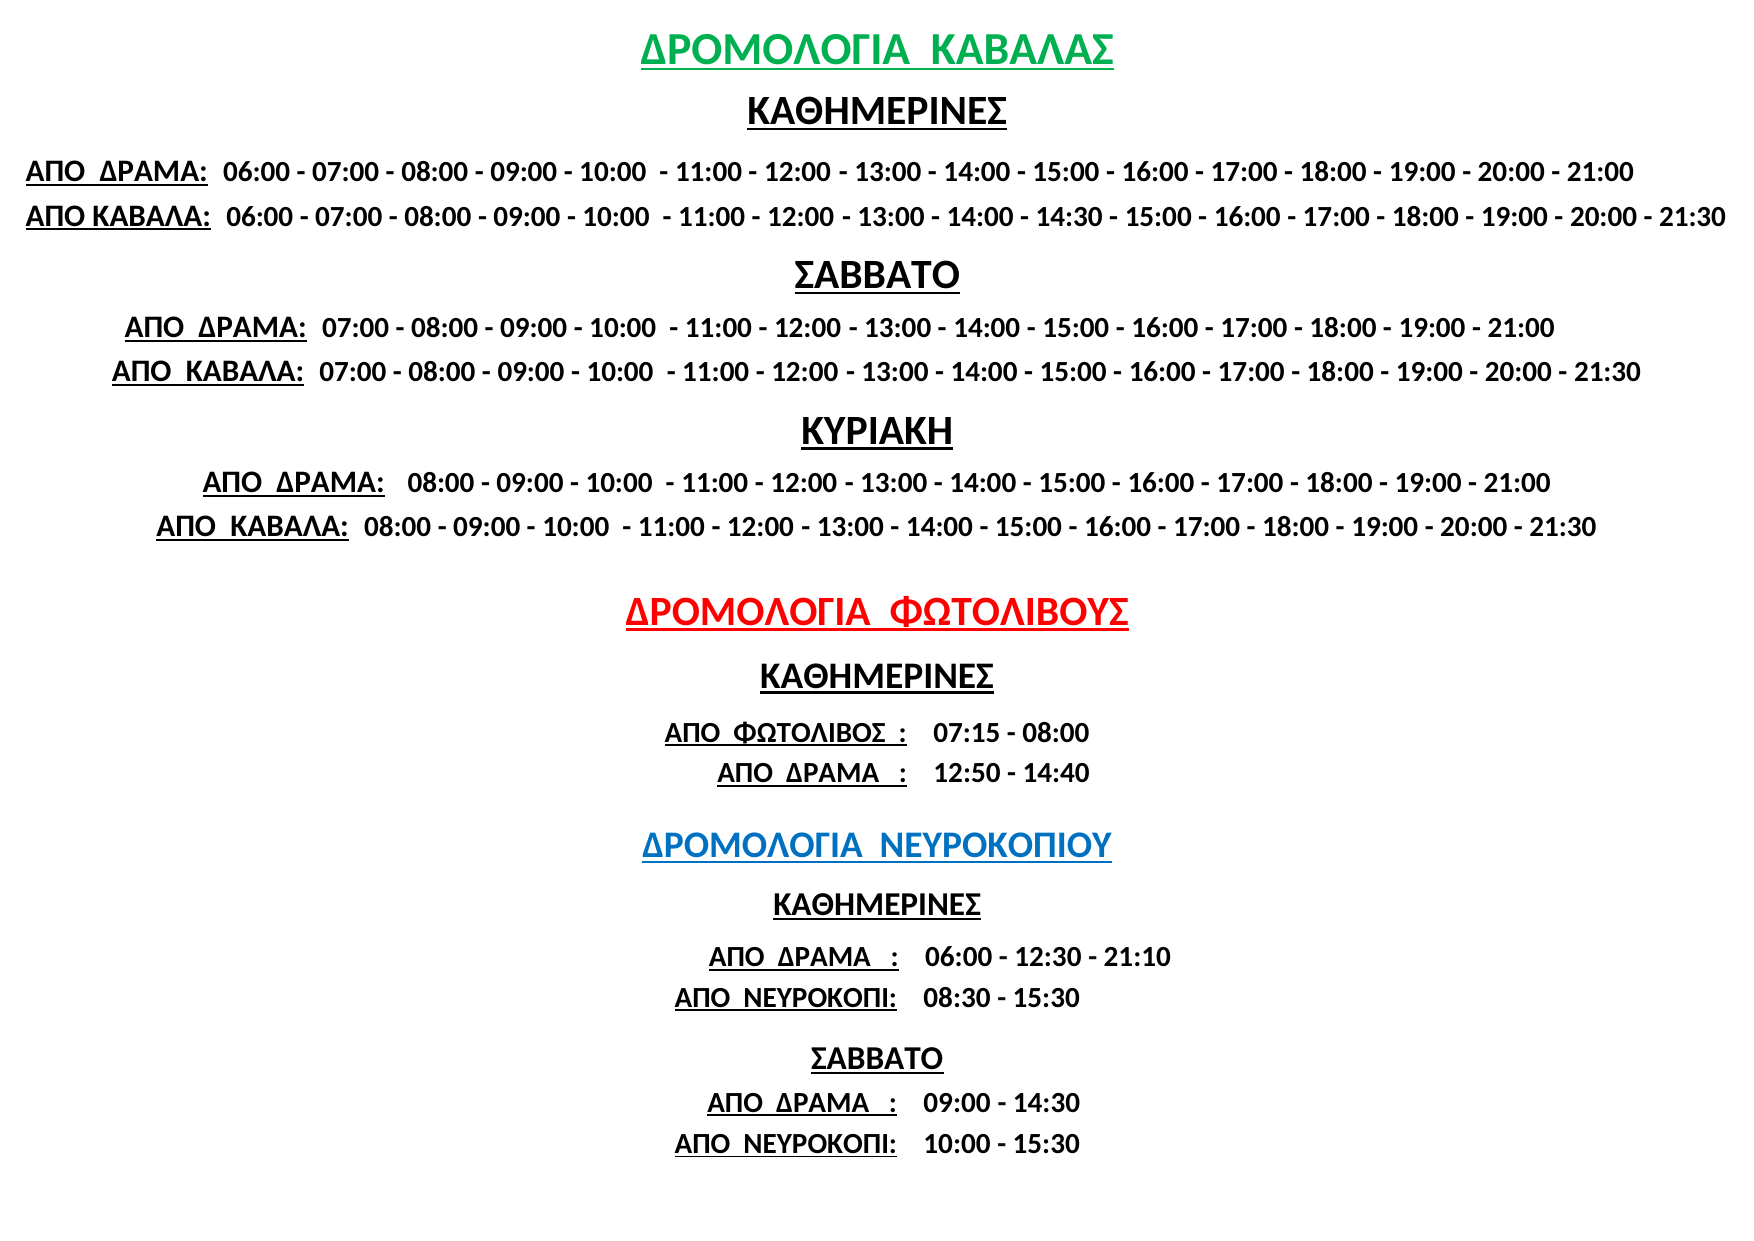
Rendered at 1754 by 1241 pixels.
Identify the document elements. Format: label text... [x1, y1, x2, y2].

text ΑΠΟ ΔΡΑΜΑ: 06:00 - 07:00 - 08:00 - 09:00 - 10:00 - 11:00 - 12:00 - 13:00 - 14:00 - 15:00 - 16:00 - 17:00 - 18:00 - 19:00 - 20:00 - 21:00 [25, 151, 1728, 189]
text ΚΑΘΗΜΕΡΙΝΕΣ [25, 84, 1728, 135]
text AΠΟ ΚΑΒΑΛΑ: 08:00 - 09:00 - 10:00 - 11:00 - 12:00 - 13:00 - 14:00 - 15:00 - 16:00 - 17:00 - 18:00 - 19:00 - 20:00 - 21:30 [25, 506, 1728, 544]
text ΑΠΟ ΔΡΑΜΑ : 12:50 - 14:40 [25, 754, 1728, 790]
text ΑΠΟ ΔΡΑΜΑ: 08:00 - 09:00 - 10:00 - 11:00 - 12:00 - 13:00 - 14:00 - 15:00 - 16:00 - 17:00 - 18:00 - 19:00 - 21:00 [25, 462, 1728, 500]
text ΔΡΟΜΟΛΟΓΙΑ ΚΑΒΑΛΑΣ [25, 20, 1728, 76]
text ΔΡΟΜΟΛΟΓΙΑ ΦΩΤΟΛΙΒΟΥΣ [25, 585, 1728, 636]
text AΠΟ ΚΑΒΑΛΑ: 07:00 - 08:00 - 09:00 - 10:00 - 11:00 - 12:00 - 13:00 - 14:00 - 15:00 - 16:00 - 17:00 - 18:00 - 19:00 - 20:00 - 21:30 [25, 351, 1728, 389]
text AΠΟ ΝΕΥΡΟΚΟΠΙ: 08:30 - 15:30 [25, 979, 1728, 1015]
text ΑΠΟ ΚΑΒΑΛΑ: 06:00 - 07:00 - 08:00 - 09:00 - 10:00 - 11:00 - 12:00 - 13:00 - 14:00 - 14:30 - 15:00 - 16:00 - 17:00 - 18:00 - 19:00 - 20:00 - 21:30 [25, 196, 1728, 234]
text ΔΡΟΜΟΛΟΓΙΑ ΝΕΥΡΟΚΟΠΙΟΥ [25, 821, 1728, 867]
text ΣΑΒΒΑΤΟ [25, 1037, 1728, 1078]
text AΠΟ ΝΕΥΡΟΚΟΠΙ: 10:00 - 15:30 [25, 1125, 1728, 1161]
text AΠΟ ΦΩΤΟΛΙΒΟΣ : 07:15 - 08:00 [25, 714, 1728, 749]
text ΑΠΟ ΔΡΑΜΑ : 06:00 - 12:30 - 21:10 [25, 938, 1728, 974]
text ΚΥΡΙΑΚΗ [25, 404, 1728, 455]
text ΚΑΘΗΜΕΡΙΝΕΣ [25, 883, 1728, 923]
text ΑΠΟ ΔΡΑΜΑ : 09:00 - 14:30 [25, 1084, 1728, 1120]
text ΣΑΒΒΑΤΟ [25, 248, 1728, 299]
text ΚΑΘΗΜΕΡΙΝΕΣ [25, 652, 1728, 698]
text ΑΠΟ ΔΡΑΜΑ: 07:00 - 08:00 - 09:00 - 10:00 - 11:00 - 12:00 - 13:00 - 14:00 - 15:00 - 16:00 - 17:00 - 18:00 - 19:00 - 21:00 [25, 307, 1728, 345]
